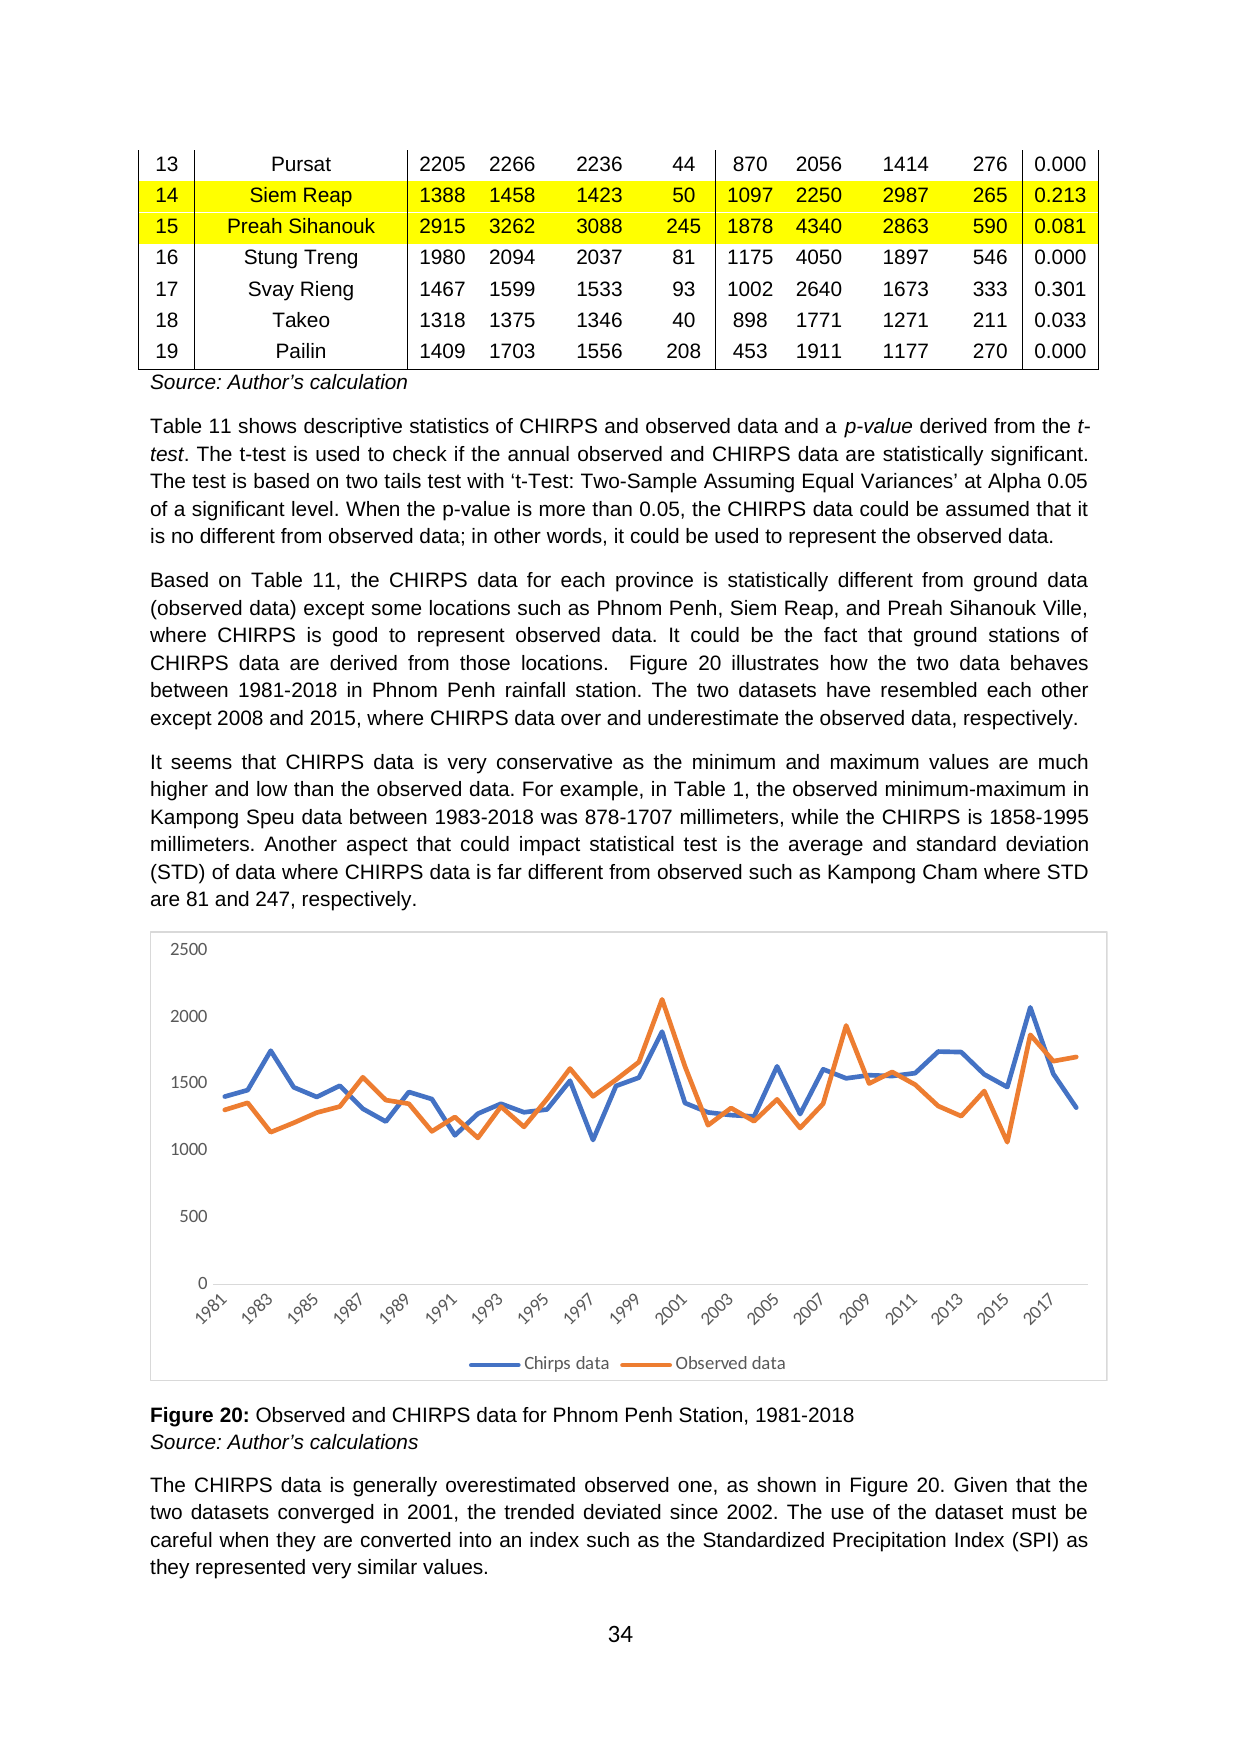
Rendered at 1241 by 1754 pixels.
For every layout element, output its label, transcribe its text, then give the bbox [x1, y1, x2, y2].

table_cell 1980 [408, 244, 478, 275]
table_cell 81 [651, 244, 715, 275]
table_cell 1878 [716, 213, 784, 244]
table_cell 16 [139, 244, 194, 275]
table_cell 50 [651, 181, 715, 212]
table_cell 265 [958, 181, 1022, 212]
table_cell 18 [139, 306, 194, 337]
table_cell 1423 [547, 181, 651, 212]
table_cell 1409 [408, 338, 478, 369]
table_cell 1556 [547, 338, 651, 369]
table_cell 898 [716, 306, 784, 337]
table_cell 15 [139, 213, 194, 244]
table_cell Siem Reap [195, 181, 407, 212]
table_cell 1177 [853, 338, 958, 369]
table_cell 3262 [478, 213, 547, 244]
text Source: Author’s calculation [150, 370, 1090, 394]
table_cell 1175 [716, 244, 784, 275]
table_cell 1318 [408, 306, 478, 337]
table_cell 2094 [478, 244, 547, 275]
text Source: Author’s calculations [150, 1430, 1090, 1454]
table_cell 40 [651, 306, 715, 337]
table_cell 1467 [408, 275, 478, 306]
text Table 11 shows descriptive statistics of CHIRPS and observed data and a p-value derived from the t-test. The t-test is used to check if the annual observed and CHIRPS data are statistically significant. The test is based on two tails test with ‘t-Test: Two-Sample Assuming Equal Variances’ at Alpha 0.05 of a significant level. When the p-value is more than 0.05, the CHIRPS data could be assumed that it is no different from observed data; in other words, it could be used to represent the observed data. [150, 414, 1090, 548]
table_cell 2056 [784, 150, 853, 181]
table_cell 2915 [408, 213, 478, 244]
table_cell 1271 [853, 306, 958, 337]
table_cell 1375 [478, 306, 547, 337]
table_cell 1897 [853, 244, 958, 275]
table_cell 1346 [547, 306, 651, 337]
table_cell 44 [651, 150, 715, 181]
text Figure 20: Observed and CHIRPS data for Phnom Penh Station, 1981-2018 [150, 1403, 1090, 1427]
table_cell 0.000 [1023, 338, 1098, 369]
table_cell 17 [139, 275, 194, 306]
table_cell Pailin [195, 338, 407, 369]
table_cell Preah Sihanouk [195, 213, 407, 244]
table_cell 2640 [784, 275, 853, 306]
table_cell Takeo [195, 306, 407, 337]
table_cell 2863 [853, 213, 958, 244]
table_cell 1599 [478, 275, 547, 306]
table_cell 0.081 [1023, 213, 1098, 244]
table_cell 0.301 [1023, 275, 1098, 306]
table_cell 2266 [478, 150, 547, 181]
table_cell 0.033 [1023, 306, 1098, 337]
table_cell 546 [958, 244, 1022, 275]
table_cell 1533 [547, 275, 651, 306]
table_cell 270 [958, 338, 1022, 369]
table_cell 1388 [408, 181, 478, 212]
table_cell 14 [139, 181, 194, 212]
text Based on Table 11, the CHIRPS data for each province is statistically different from ground data (observed data) except some locations such as Phnom Penh, Siem Reap, and Preah Sihanouk Ville, where CHIRPS is good to represent observed data. It could be the fact that ground stations of CHIRPS data are derived from those locations. Figure 20 illustrates how the two data behaves between 1981-2018 in Phnom Penh rainfall station. The two datasets have resembled each other except 2008 and 2015, where CHIRPS data over and underestimate the observed data, respectively. [150, 568, 1090, 729]
table_cell 1703 [478, 338, 547, 369]
table_cell 2037 [547, 244, 651, 275]
table_cell 3088 [547, 213, 651, 244]
table_cell 13 [139, 150, 194, 181]
table_cell 2250 [784, 181, 853, 212]
table_cell 0.213 [1023, 181, 1098, 212]
table_cell 93 [651, 275, 715, 306]
table_cell 1771 [784, 306, 853, 337]
table_cell 208 [651, 338, 715, 369]
table_cell 1458 [478, 181, 547, 212]
table_cell 2205 [408, 150, 478, 181]
table_cell 333 [958, 275, 1022, 306]
table_cell 1097 [716, 181, 784, 212]
table_cell 276 [958, 150, 1022, 181]
table_cell 211 [958, 306, 1022, 337]
table_cell Pursat [195, 150, 407, 181]
text It seems that CHIRPS data is very conservative as the minimum and maximum values are much higher and low than the observed data. For example, in Table 1, the observed minimum-maximum in Kampong Speu data between 1983-2018 was 878-1707 millimeters, while the CHIRPS is 1858-1995 millimeters. Another aspect that could impact statistical test is the average and standard deviation (STD) of data where CHIRPS data is far different from observed such as Kampong Cham where STD are 81 and 247, respectively. [150, 750, 1090, 911]
table_cell 1911 [784, 338, 853, 369]
table_cell 4340 [784, 213, 853, 244]
table_cell 19 [139, 338, 194, 369]
table_cell 0.000 [1023, 244, 1098, 275]
text The CHIRPS data is generally overestimated observed one, as shown in Figure 20. Given that the two datasets converged in 2001, the trended deviated since 2002. The use of the dataset must be careful when they are converted into an index such as the Standardized Precipitation Index (SPI) as they represented very similar values. [150, 1473, 1090, 1579]
table_cell 1414 [853, 150, 958, 181]
table_cell 590 [958, 213, 1022, 244]
table_cell 1002 [716, 275, 784, 306]
table_cell 2236 [547, 150, 651, 181]
table_cell 870 [716, 150, 784, 181]
table_cell 4050 [784, 244, 853, 275]
table_cell 2987 [853, 181, 958, 212]
table_cell 245 [651, 213, 715, 244]
table_cell Svay Rieng [195, 275, 407, 306]
table_cell 0.000 [1023, 150, 1098, 181]
table_cell 453 [716, 338, 784, 369]
table_cell Stung Treng [195, 244, 407, 275]
table_cell 1673 [853, 275, 958, 306]
